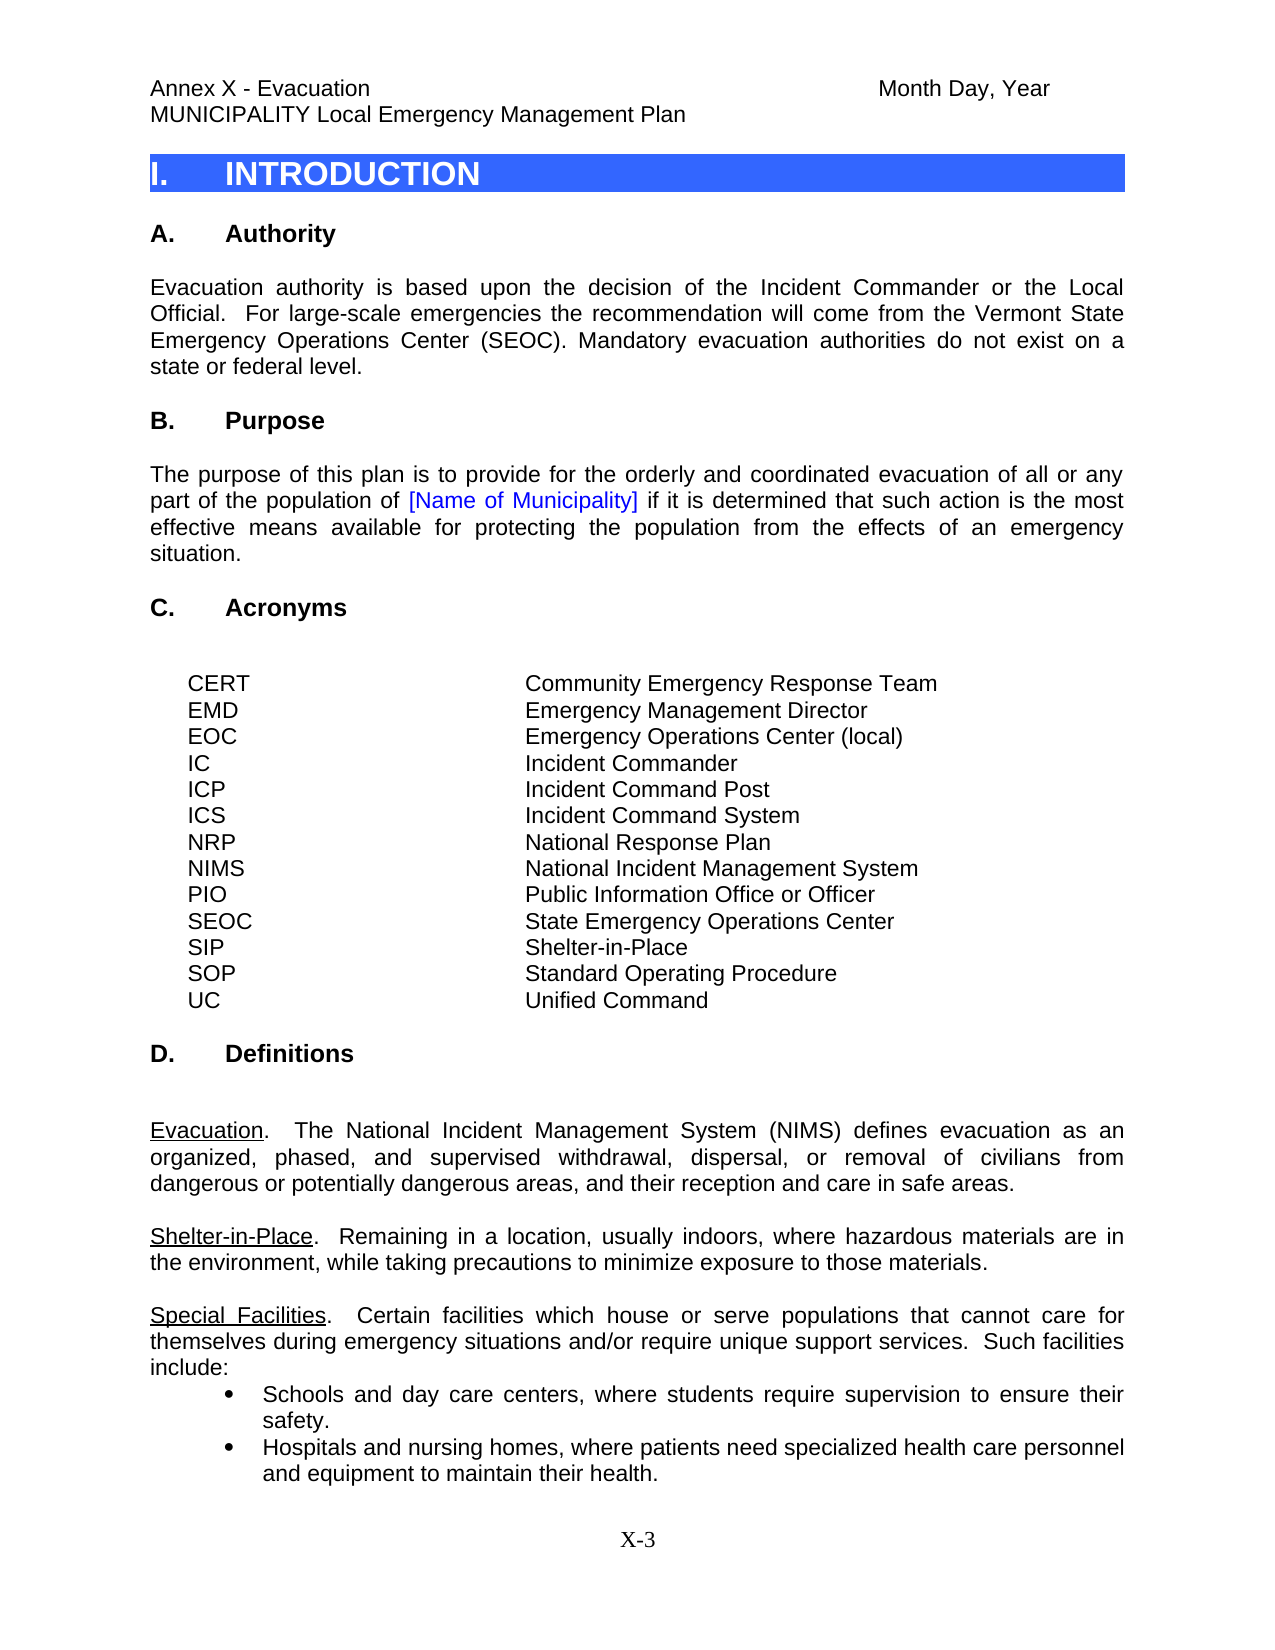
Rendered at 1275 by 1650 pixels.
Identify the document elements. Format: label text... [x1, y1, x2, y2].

text UC Unified Command [187, 987, 1125, 1013]
text EMD Emergency Management Director [187, 697, 1125, 723]
text Shelter-in-Place. Remaining in a location, usually indoors, where hazardous materials are in the environment, while taking precautions to minimize exposure to those materials. [150, 1223, 1125, 1275]
list Schools and day care centers, where students require supervision to ensure their safety. [225, 1381, 1125, 1433]
text NIMS National Incident Management System [187, 855, 1125, 881]
subtitle Authority [150, 219, 1125, 248]
text ICP Incident Command Post [187, 776, 1125, 802]
text Special Facilities. Certain facilities which house or serve populations that cannot care for themselves during emergency situations and/or require unique support services. Such facilities include: [150, 1302, 1125, 1381]
text ICS Incident Command System [187, 802, 1125, 828]
text SEOC State Emergency Operations Center [187, 908, 1125, 934]
subtitle INTRODUCTION [150, 154, 1125, 192]
text Evacuation authority is based upon the decision of the Incident Commander or the Local Official. For large-scale emergencies the recommendation will come from the Vermont State Emergency Operations Center (SEOC). Mandatory evacuation authorities do not exist on a state or federal level. [150, 274, 1125, 379]
text PIO Public Information Office or Officer [187, 881, 1125, 908]
text EOC Emergency Operations Center (local) [187, 723, 1125, 749]
list Hospitals and nursing homes, where patients need specialized health care personnel and equipment to maintain their health. [225, 1433, 1125, 1486]
text Evacuation. The National Incident Management System (NIMS) defines evacuation as an organized, phased, and supervised withdrawal, dispersal, or removal of civilians from dangerous or potentially dangerous areas, and their reception and care in safe areas. [150, 1117, 1125, 1196]
text The purpose of this plan is to provide for the orderly and coordinated evacuation of all or any part of the population of [Name of Municipality] if it is determined that such action is the most effective means available for protecting the population from the effects of an emergency situation. [150, 461, 1125, 566]
text IC Incident Commander [187, 749, 1125, 776]
text SOP Standard Operating Procedure [187, 960, 1125, 987]
text SIP Shelter-in-Place [187, 934, 1125, 960]
text CERT Community Emergency Response Team [187, 670, 1125, 697]
text NRP National Response Plan [187, 828, 1125, 855]
subtitle Purpose [150, 406, 1125, 434]
subtitle Definitions [150, 1039, 1125, 1068]
subtitle Acronyms [150, 593, 1125, 621]
